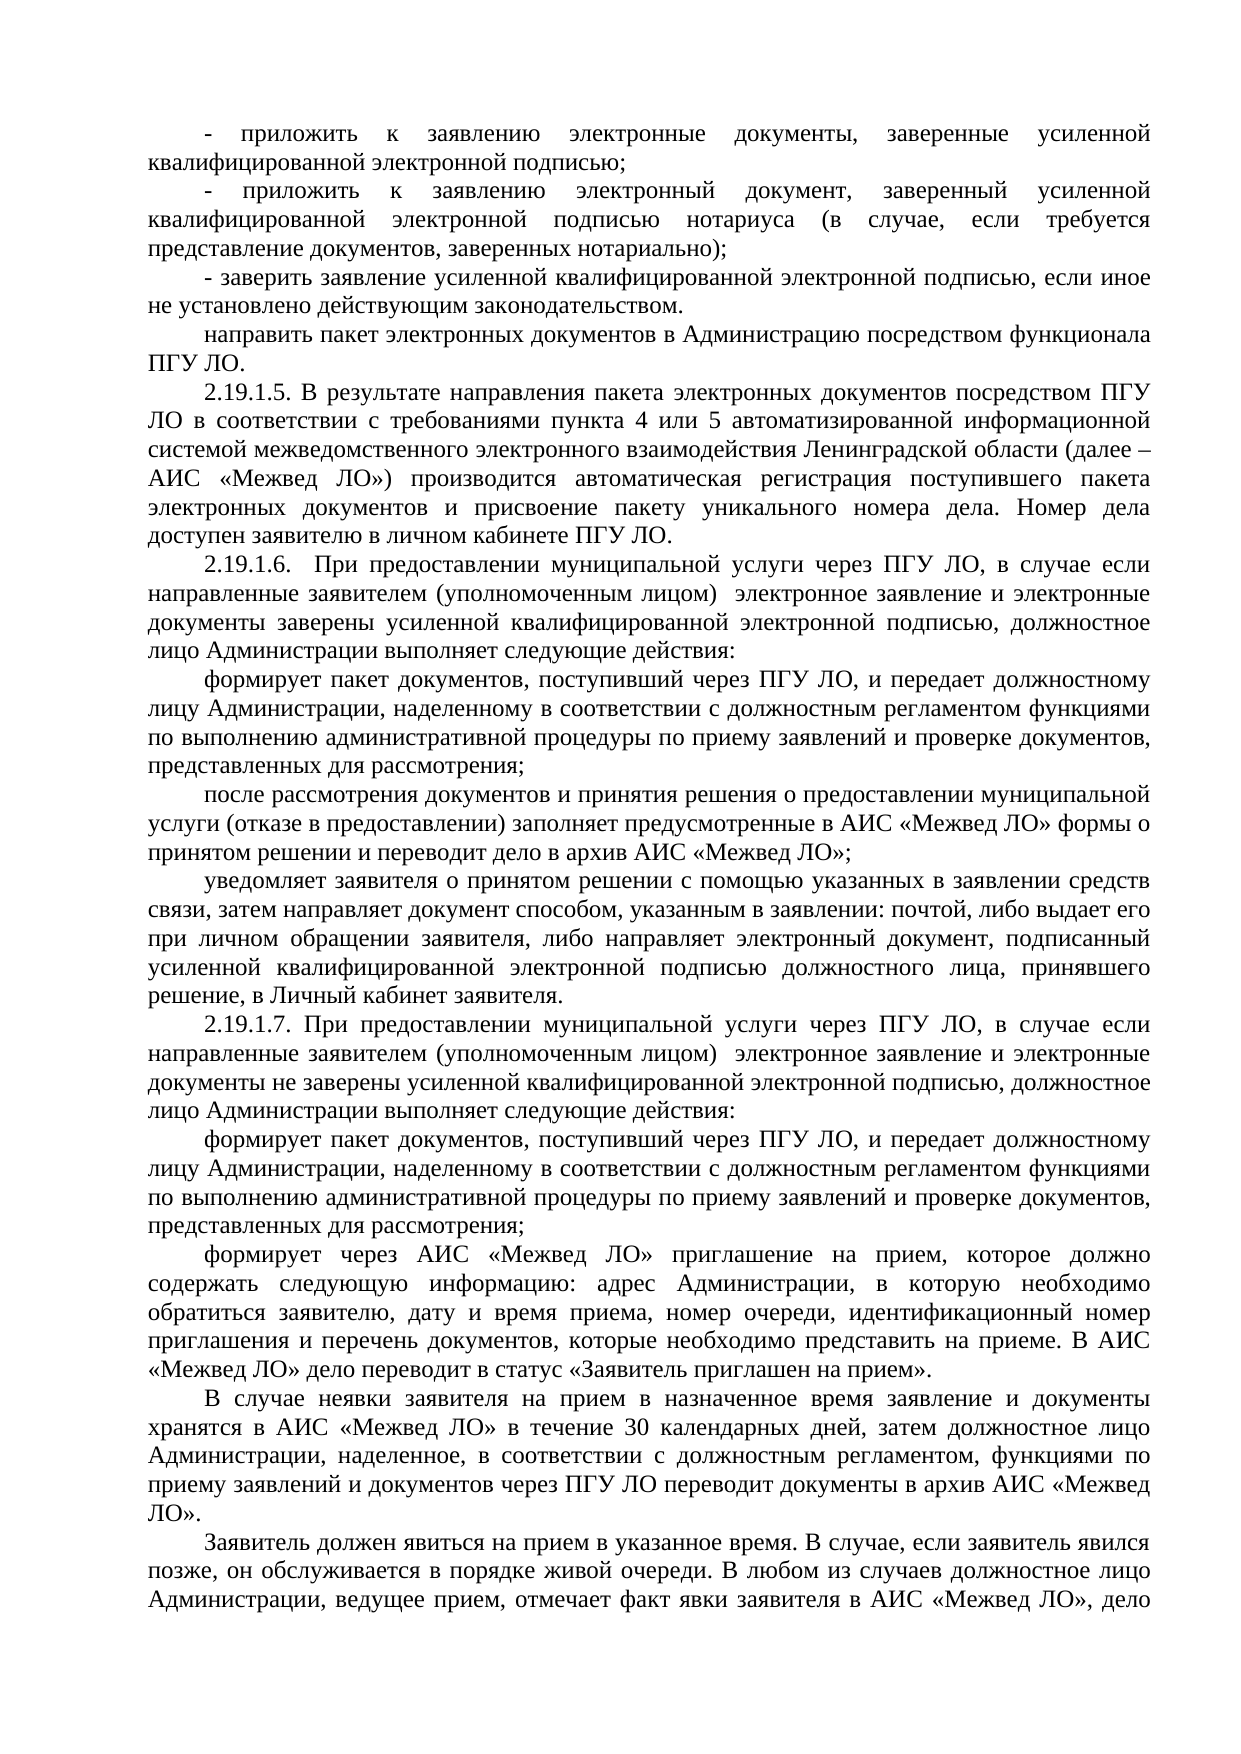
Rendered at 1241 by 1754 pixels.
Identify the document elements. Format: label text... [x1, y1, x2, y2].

text - заверить заявление усиленной квалифицированной электронной подписью, если иное не установлено действующим законодательством. [148, 262, 1152, 319]
text 2.19.1.6. При предоставлении муниципальной услуги через ПГУ ЛО, в случае если направленные заявителем (уполномоченным лицом) электронное заявление и электронные документы заверены усиленной квалифицированной электронной подписью, должностное лицо Администрации выполняет следующие действия: [148, 549, 1152, 664]
text - приложить к заявлению электронный документ, заверенный усиленной квалифицированной электронной подписью нотариуса (в случае, если требуется представление документов, заверенных нотариально); [148, 176, 1152, 262]
text направить пакет электронных документов в Администрацию посредством функционала ПГУ ЛО. [148, 319, 1152, 377]
text В случае неявки заявителя на прием в назначенное время заявление и документы хранятся в АИС «Межвед ЛО» в течение 30 календарных дней, затем должностное лицо Администрации, наделенное, в соответствии с должностным регламентом, функциями по приему заявлений и документов через ПГУ ЛО переводит документы в архив АИС «Межвед ЛО». [148, 1383, 1152, 1527]
text уведомляет заявителя о принятом решении с помощью указанных в заявлении средств связи, затем направляет документ способом, указанным в заявлении: почтой, либо выдает его при личном обращении заявителя, либо направляет электронный документ, подписанный усиленной квалифицированной электронной подписью должностного лица, принявшего решение, в Личный кабинет заявителя. [148, 866, 1152, 1009]
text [148, 1527, 1152, 1613]
text 2.19.1.5. В результате направления пакета электронных документов посредством ПГУ ЛО в соответствии с требованиями пункта 4 или 5 автоматизированной информационной системой межведомственного электронного взаимодействия Ленинградской области (далее – АИС «Межвед ЛО») производится автоматическая регистрация поступившего пакета электронных документов и присвоение пакету уникального номера дела. Номер дела доступен заявителю в личном кабинете ПГУ ЛО. [148, 377, 1152, 549]
text 2.19.1.7. При предоставлении муниципальной услуги через ПГУ ЛО, в случае если направленные заявителем (уполномоченным лицом) электронное заявление и электронные документы не заверены усиленной квалифицированной электронной подписью, должностное лицо Администрации выполняет следующие действия: [148, 1009, 1152, 1124]
text формирует пакет документов, поступивший через ПГУ ЛО, и передает должностному лицу Администрации, наделенному в соответствии с должностным регламентом функциями по выполнению административной процедуры по приему заявлений и проверке документов, представленных для рассмотрения; [148, 664, 1152, 779]
text - приложить к заявлению электронные документы, заверенные усиленной квалифицированной электронной подписью; [148, 118, 1152, 176]
text формирует пакет документов, поступивший через ПГУ ЛО, и передает должностному лицу Администрации, наделенному в соответствии с должностным регламентом функциями по выполнению административной процедуры по приему заявлений и проверке документов, представленных для рассмотрения; [148, 1124, 1152, 1239]
text после рассмотрения документов и принятия решения о предоставлении муниципальной услуги (отказе в предоставлении) заполняет предусмотренные в АИС «Межвед ЛО» формы о принятом решении и переводит дело в архив АИС «Межвед ЛО»; [148, 779, 1152, 866]
text формирует через АИС «Межвед ЛО» приглашение на прием, которое должно содержать следующую информацию: адрес Администрации, в которую необходимо обратиться заявителю, дату и время приема, номер очереди, идентификационный номер приглашения и перечень документов, которые необходимо представить на приеме. В АИС «Межвед ЛО» дело переводит в статус «Заявитель приглашен на прием». [148, 1239, 1152, 1383]
